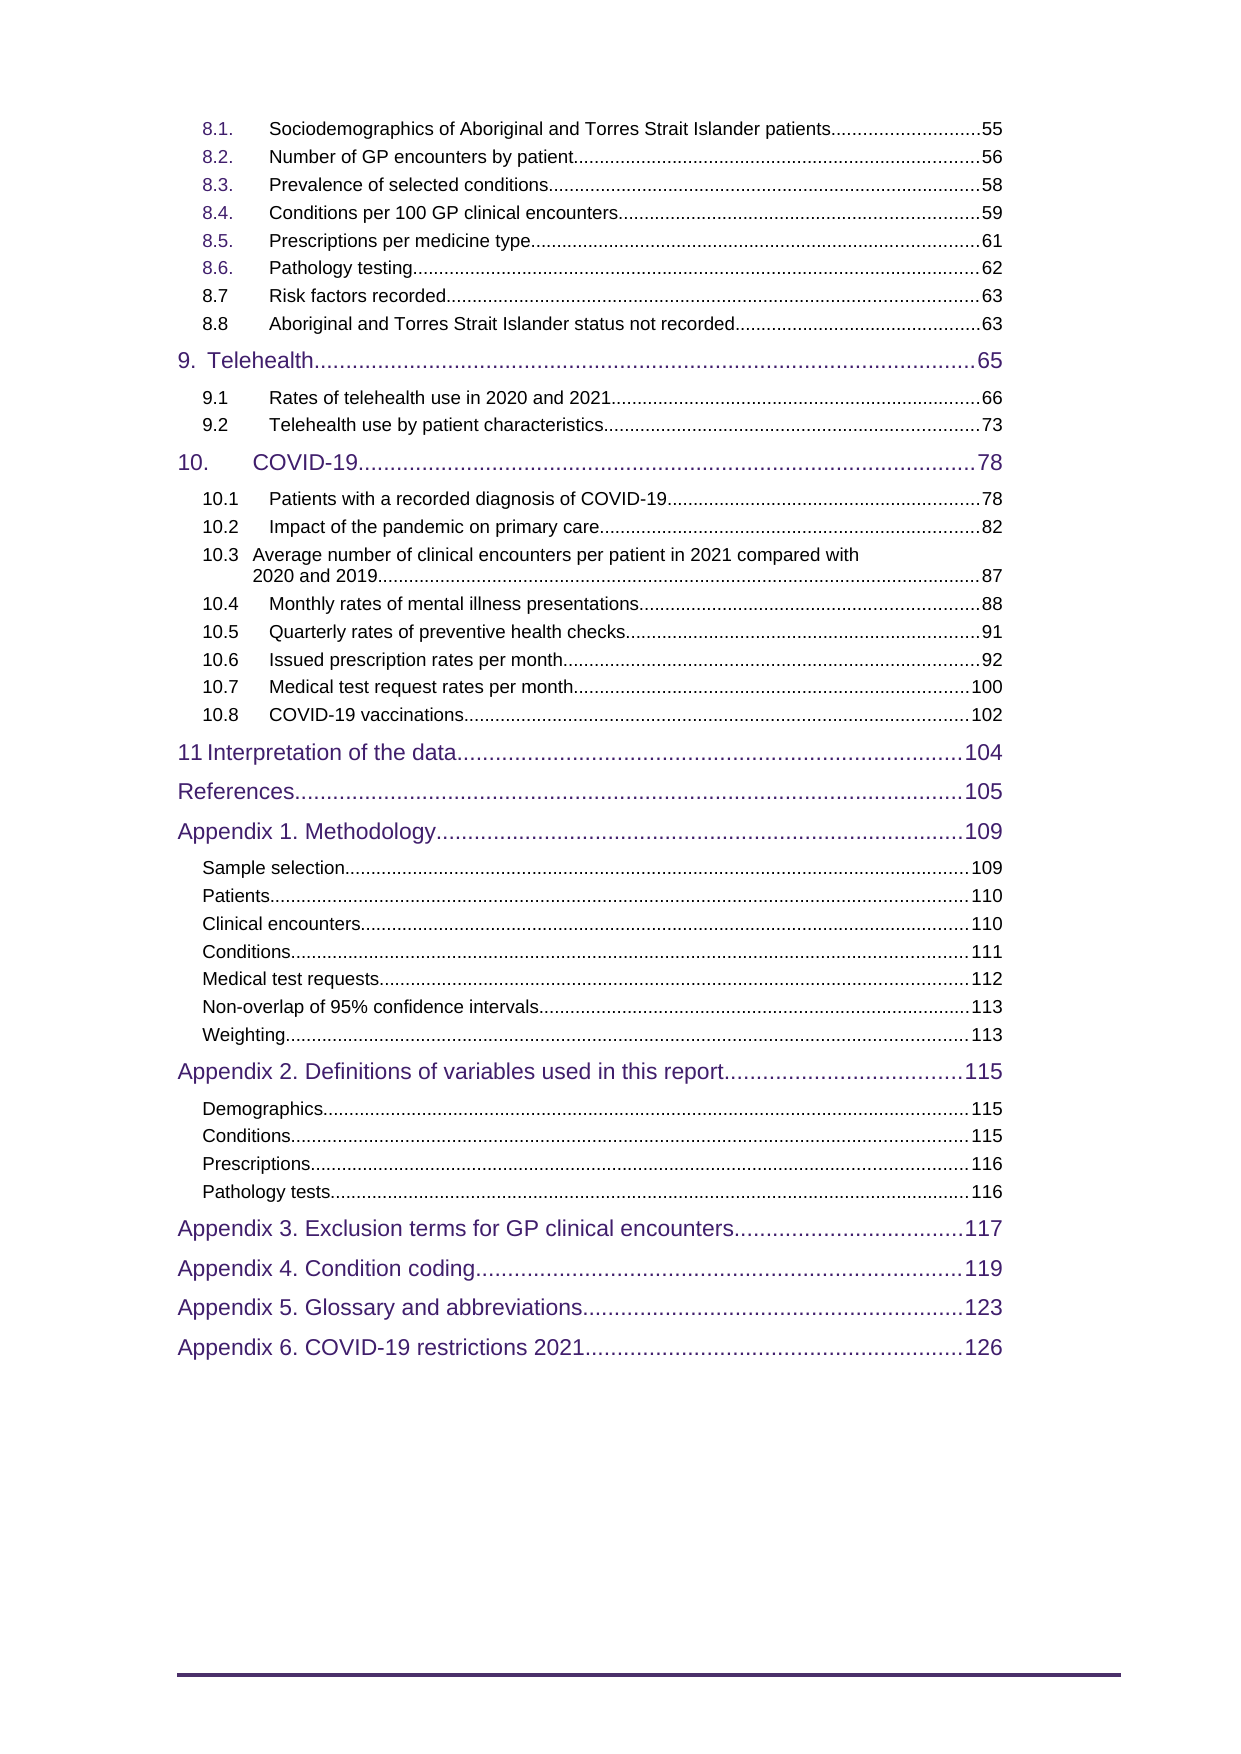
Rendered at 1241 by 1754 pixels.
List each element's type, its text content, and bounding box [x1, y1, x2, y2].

text 10.3 Average number of clinical encounters per patient in 2021 compared with 2020 and 2019 87 [202, 543, 1122, 587]
text 8.8 Aboriginal and Torres Strait Islander status not recorded 63 [202, 313, 1122, 334]
text 10.2 Impact of the pandemic on primary care 82 [202, 516, 1122, 537]
text Conditions 115 [202, 1125, 1122, 1147]
text Appendix 5. Glossary and abbreviations 123 [177, 1294, 1122, 1321]
text 9.1 Rates of telehealth use in 2020 and 2021 66 [202, 386, 1122, 408]
text 9.2 Telehealth use by patient characteristics 73 [202, 414, 1122, 436]
text 10. COVID-19 78 [177, 448, 1122, 475]
text Clinical encounters 110 [202, 913, 1122, 934]
text 10.1 Patients with a recorded diagnosis of COVID-19 78 [202, 488, 1122, 509]
text Pathology tests 116 [202, 1181, 1122, 1202]
text Weighting 113 [202, 1024, 1122, 1045]
text Appendix 4. Condition coding 119 [177, 1254, 1122, 1282]
text 10.4 Monthly rates of mental illness presentations 88 [202, 593, 1122, 614]
text 11 Interpretation of the data 104 [177, 738, 1122, 765]
text Appendix 3. Exclusion terms for GP clinical encounters 117 [177, 1215, 1122, 1242]
text Patients 110 [202, 885, 1122, 906]
text 9. Telehealth 65 [177, 347, 1122, 374]
text Appendix 1. Methodology 109 [177, 817, 1122, 844]
text 10.5 Quarterly rates of preventive health checks 91 [202, 621, 1122, 642]
text Conditions 111 [202, 940, 1122, 962]
text 8.2. Number of GP encounters by patient 56 [202, 146, 1122, 167]
text 10.6 Issued prescription rates per month 92 [202, 648, 1122, 670]
text 8.4. Conditions per 100 GP clinical encounters 59 [202, 202, 1122, 223]
text References 105 [177, 778, 1122, 805]
text 8.6. Pathology testing 62 [202, 257, 1122, 279]
text Prescriptions 116 [202, 1153, 1122, 1175]
text 10.8 COVID-19 vaccinations 102 [202, 704, 1122, 726]
text Demographics 115 [202, 1097, 1122, 1119]
text 8.1. Sociodemographics of Aboriginal and Torres Strait Islander patients 55 [202, 118, 1122, 140]
text 8.3. Prevalence of selected conditions 58 [202, 174, 1122, 195]
text 10.7 Medical test request rates per month 100 [202, 676, 1122, 698]
text Medical test requests 112 [202, 968, 1122, 990]
text Non-overlap of 95% confidence intervals 113 [202, 996, 1122, 1018]
text Appendix 6. COVID-19 restrictions 2021 126 [177, 1334, 1122, 1361]
text Sample selection 109 [202, 857, 1122, 878]
text 8.7 Risk factors recorded 63 [202, 285, 1122, 307]
text 8.5. Prescriptions per medicine type 61 [202, 229, 1122, 251]
text Appendix 2. Definitions of variables used in this report 115 [177, 1058, 1122, 1085]
